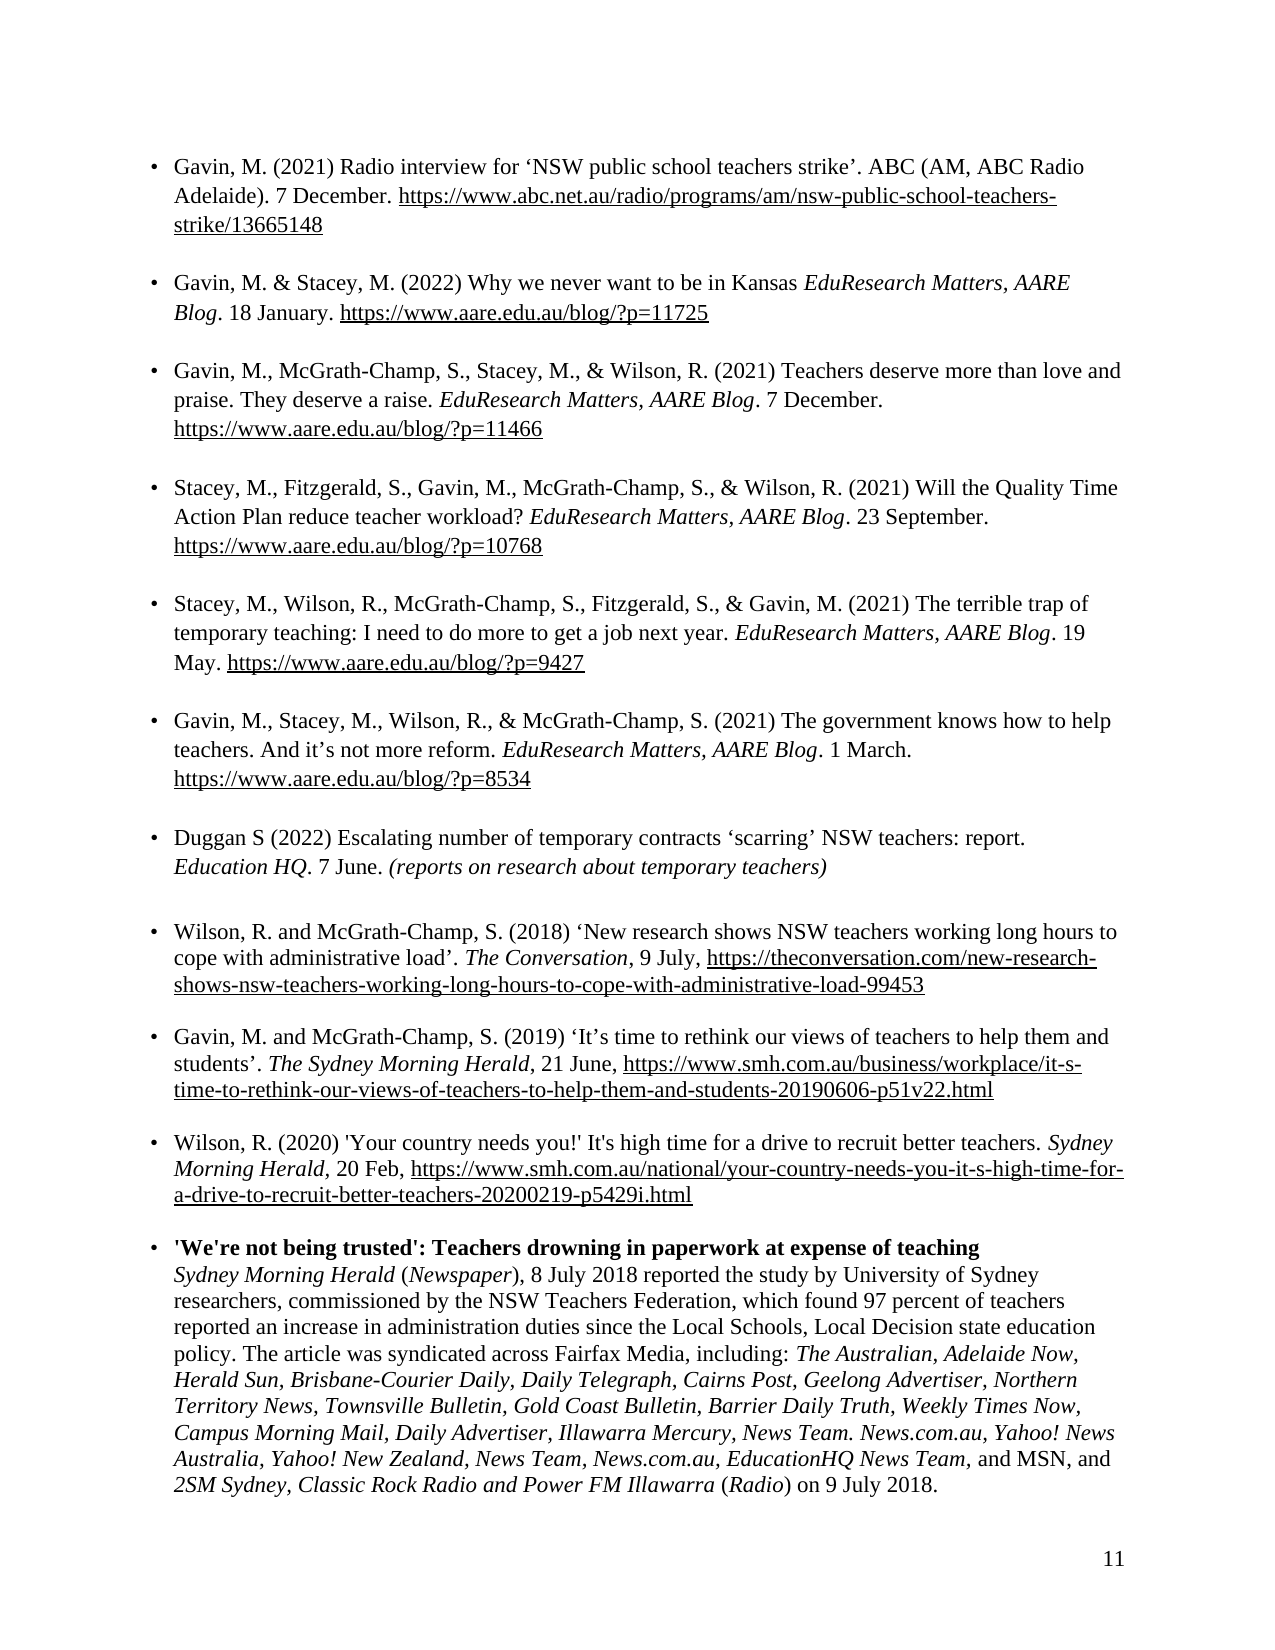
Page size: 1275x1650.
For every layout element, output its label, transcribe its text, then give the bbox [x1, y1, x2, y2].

list Gavin, M., McGrath-Champ, S., Stacey, M., & Wilson, R. (2021) Teachers deserve more than love and praise. They deserve a raise. EduResearch Matters, AARE Blog. 7 December. https://www.aare.edu.au/blog/?p=11466 [150, 354, 1125, 442]
list Stacey, M., Wilson, R., McGrath-Champ, S., Fitzgerald, S., & Gavin, M. (2021) The terrible trap of temporary teaching: I need to do more to get a job next year. EduResearch Matters, AARE Blog. 19 May. https://www.aare.edu.au/blog/?p=9427 [150, 587, 1125, 675]
list 'We're not being trusted': Teachers drowning in paperwork at expense of teaching Sydney Morning Herald (Newspaper), 8 July 2018 reported the study by University of Sydney researchers, commissioned by the NSW Teachers Federation, which found 97 percent of teachers reported an increase in administration duties since the Local Schools, Local Decision state education policy. The article was syndicated across Fairfax Media, including: The Australian, Adelaide Now, Herald Sun, Brisbane-Courier Daily, Daily Telegraph, Cairns Post, Geelong Advertiser, Northern Territory News, Townsville Bulletin, Gold Coast Bulletin, Barrier Daily Truth, Weekly Times Now, Campus Morning Mail, Daily Advertiser, Illawarra Mercury, News Team. News.com.au, Yahoo! News Australia, Yahoo! New Zealand, News Team, News.com.au, EducationHQ News Team, and MSN, and 2SM Sydney, Classic Rock Radio and Power FM Illawarra (Radio) on 9 July 2018. [150, 1234, 1125, 1498]
list Wilson, R. (2020) 'Your country needs you!' It's high time for a drive to recruit better teachers. Sydney Morning Herald, 20 Feb, https://www.smh.com.au/national/your-country-needs-you-it-s-high-time-for-a-drive-to-recruit-better-teachers-20200219-p5429i.html [150, 1129, 1125, 1208]
list Gavin, M. (2021) Radio interview for ‘NSW public school teachers strike’. ABC (AM, ABC Radio Adelaide). 7 December. https://www.abc.net.au/radio/programs/am/nsw-public-school-teachers-strike/13665148 [150, 150, 1125, 237]
list Gavin, M. and McGrath-Champ, S. (2019) ‘It’s time to rethink our views of teachers to help them and students’. The Sydney Morning Herald, 21 June, https://www.smh.com.au/business/workplace/it-s-time-to-rethink-our-views-of-teachers-to-help-them-and-students-20190606-p51v22.html [150, 1023, 1125, 1102]
list Duggan S (2022) Escalating number of temporary contracts ‘scarring’ NSW teachers: report. Education HQ. 7 June. (reports on research about temporary teachers) [150, 821, 1125, 879]
list Gavin, M. & Stacey, M. (2022) Why we never want to be in Kansas EduResearch Matters, AARE Blog. 18 January. https://www.aare.edu.au/blog/?p=11725 [150, 267, 1125, 325]
list Wilson, R. and McGrath-Champ, S. (2018) ‘New research shows NSW teachers working long hours to cope with administrative load’. The Conversation, 9 July, https://theconversation.com/new-research-shows-nsw-teachers-working-long-hours-to-cope-with-administrative-load-99453 [150, 918, 1125, 997]
list Stacey, M., Fitzgerald, S., Gavin, M., McGrath-Champ, S., & Wilson, R. (2021) Will the Quality Time Action Plan reduce teacher workload? EduResearch Matters, AARE Blog. 23 September. https://www.aare.edu.au/blog/?p=10768 [150, 471, 1125, 558]
list Gavin, M., Stacey, M., Wilson, R., & McGrath-Champ, S. (2021) The government knows how to help teachers. And it’s not more reform. EduResearch Matters, AARE Blog. 1 March. https://www.aare.edu.au/blog/?p=8534 [150, 704, 1125, 792]
